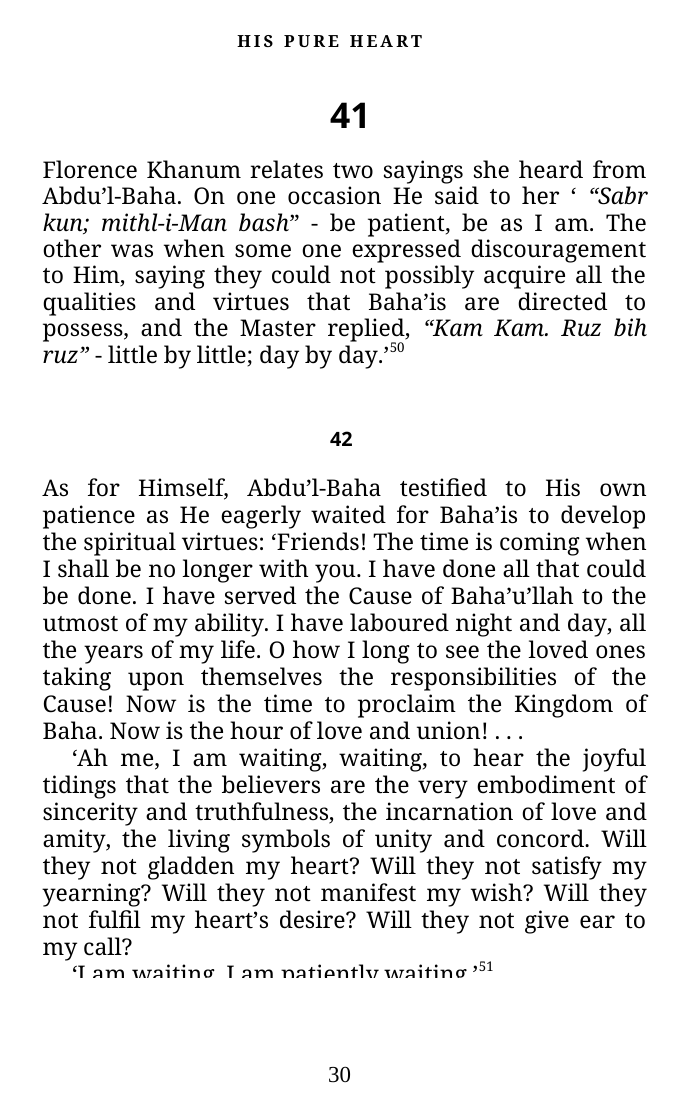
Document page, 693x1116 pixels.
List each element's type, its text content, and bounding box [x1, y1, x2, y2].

text ‘I am waiting, I am patiently waiting.’51 [42, 961, 647, 978]
text As for Himself, Abdu’l-Baha testified to His own patience as He eagerly waited for Baha’is to develop the spiritual virtues: ‘Friends! The time is coming when I shall be no longer with you. I have done all that could be done. I have served the Cause of Baha’u’llah to the utmost of my ability. I have laboured night and day, all the years of my life. O how I long to see the loved ones taking upon themselves the responsibilities of the Cause! Now is the time to proclaim the Kingdom of Baha. Now is the hour of love and union! . . . [42, 475, 647, 745]
text 30 [328, 1064, 351, 1087]
text 41 [330, 101, 647, 136]
text Florence Khanum relates two sayings she heard from Abdu’l-Baha. On one occasion He said to her ‘ “Sabr kun; mithl-i-Man bash” - be patient, be as I am. The other was when some one expressed discouragement to Him, saying they could not possibly acquire all the qualities and virtues that Baha’is are directed to possess, and the Master replied, “Kam Kam. Ruz bih ruz” - little by little; day by day.’50 [42, 157, 647, 369]
text ‘Ah me, I am waiting, waiting, to hear the joyful tidings that the believers are the very embodiment of sincerity and truthfulness, the incarnation of love and amity, the living symbols of unity and concord. Will they not gladden my heart? Will they not satisfy my yearning? Will they not manifest my wish? Will they not fulfil my heart’s desire? Will they not give ear to my call? [42, 745, 647, 961]
text HIS PURE HEART [237, 34, 422, 51]
text 42 [330, 431, 647, 451]
